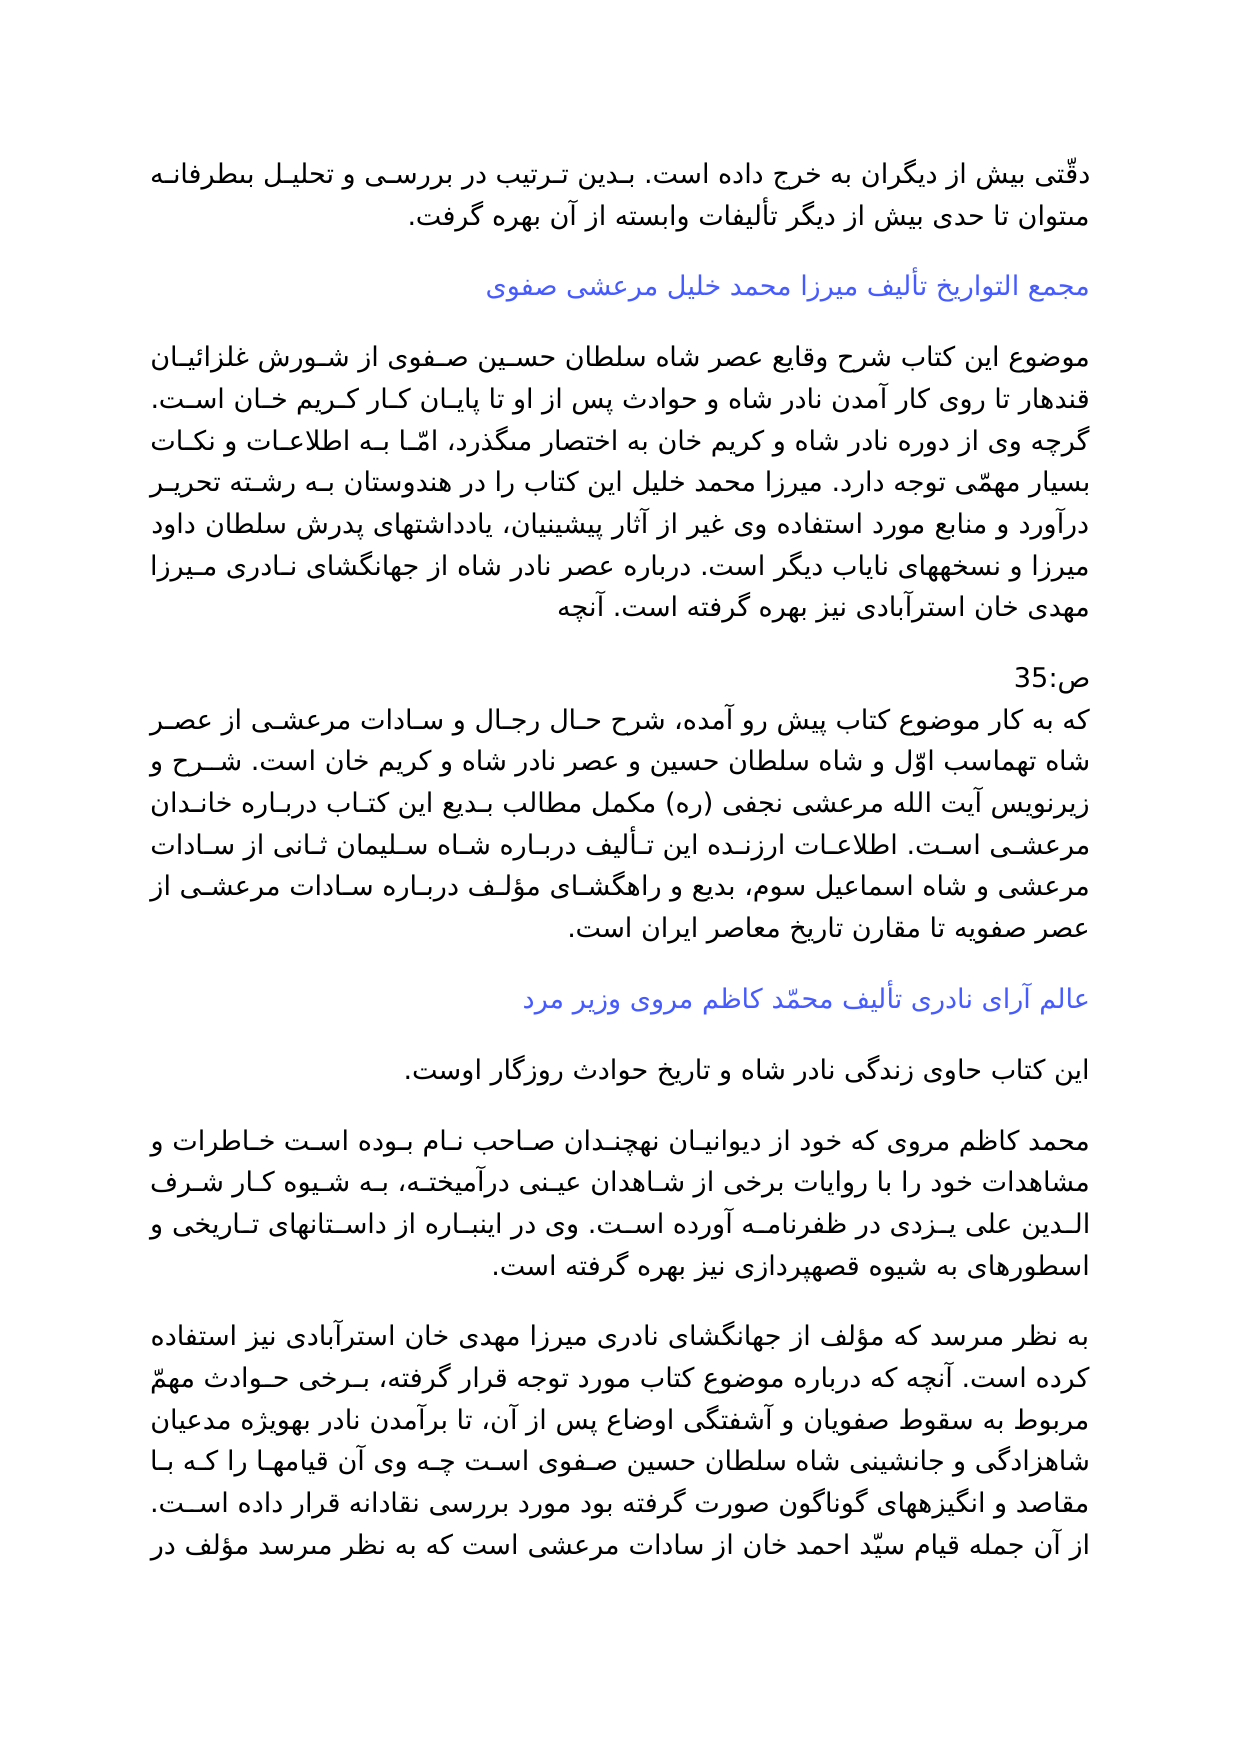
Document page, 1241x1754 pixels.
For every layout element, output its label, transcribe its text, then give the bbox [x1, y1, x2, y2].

text محمد كاظم مروى كه خود از ديوانيان نه‏چندان صاحب نام بوده است خاطرات و مشاهدات خود را با روايات برخى از شاهدان عينى درآميخته، به شيوه كار شرف الدين على يزدى در ظفرنامه آورده است. وى در اين‏باره از داستانهاى تاريخى و اسطوره‏اى به شيوه قصه‏پردازى نيز بهره گرفته است. [150, 1117, 1090, 1283]
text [150, 150, 1090, 233]
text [150, 1312, 1090, 1562]
text كه به كار موضوع كتاب پيش رو آمده، شرح حال رجال و سادات مرعشى از عصر شاه تهماسب اوّل و شاه سلطان حسين و عصر نادر شاه و كريم خان است. شرح و زيرنويس آيت الله مرعشى نجفى (ره) مكمل مطالب بديع اين كتاب درباره خاندان مرعشى است. اطلاعات ارزنده اين تأليف درباره شاه سليمان ثانى از سادات مرعشى و شاه اسماعيل سوم، بديع و راهگشاى مؤلف درباره سادات مرعشى از عصر صفويه تا مقارن تاريخ معاصر ايران است. [150, 696, 1090, 946]
text اين كتاب حاوى زندگى نادر شاه و تاريخ حوادث روزگار اوست. [150, 1046, 1090, 1087]
text مجمع التواريخ تأليف ميرزا محمد خليل مرعشى صفوى‏ [150, 262, 1090, 304]
text موضوع اين كتاب شرح وقايع عصر شاه سلطان حسين صفوى از شورش غلزائيان قندهار تا روى كار آمدن نادر شاه و حوادث پس از او تا پايان كار كريم خان است. گرچه وى از دوره نادر شاه و كريم خان به اختصار مى‏گذرد، امّا به اطلاعات و نكات بسيار مهمّى توجه دارد. ميرزا محمد خليل اين كتاب را در هندوستان به رشته تحرير درآورد و منابع مورد استفاده وى غير از آثار پيشينيان، يادداشت‏هاى پدرش سلطان داود ميرزا و نسخه‏هاى ناياب ديگر است. درباره عصر نادر شاه از جهانگشاى نادرى ميرزا مهدى خان استرآبادى نيز بهره گرفته است. آن‏چه‏ [150, 333, 1090, 625]
text عالم آراى نادرى تأليف محمّد كاظم مروى وزير مرد [150, 975, 1090, 1017]
text ص:35 [150, 654, 1090, 696]
